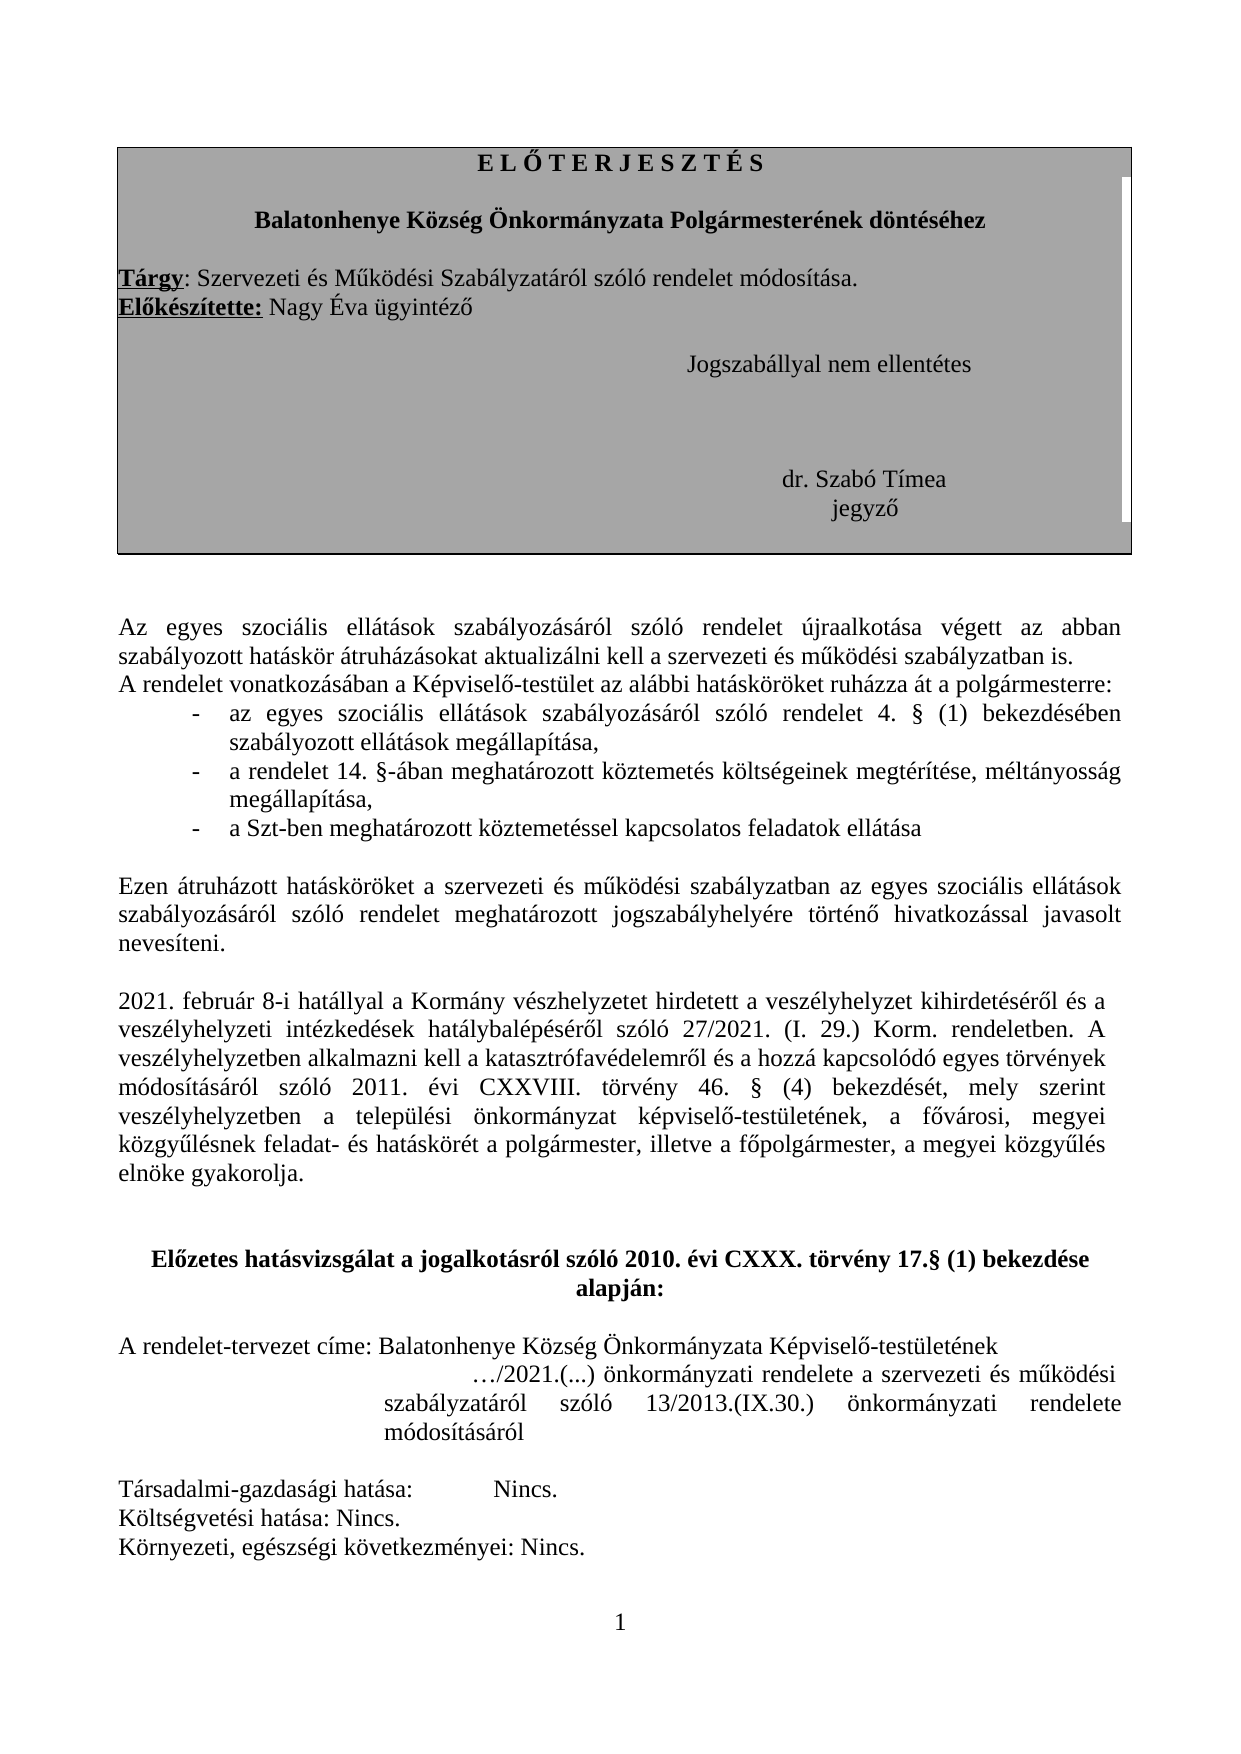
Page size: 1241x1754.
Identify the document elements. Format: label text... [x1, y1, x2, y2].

list a Szt-ben meghatározott köztemetéssel kapcsolatos feladatok ellátása [192, 813, 1122, 842]
text Ezen átruházott hatásköröket a szervezeti és működési szabályzatban az egyes szociális ellátások szabályozásáról szóló rendelet meghatározott jogszabályhelyére történő hivatkozással javasolt nevesíteni. [118, 871, 1122, 957]
text jegyző [118, 493, 1122, 521]
text Előzetes hatásvizsgálat a jogalkotásról szóló 2010. évi CXXX. törvény 17.§ (1) bekezdése alapján: [118, 1244, 1122, 1302]
text Tárgy: Szervezeti és Működési Szabályzatáról szóló rendelet módosítása. [118, 263, 1122, 292]
text E L Ő T E R J E S Z T É S [118, 148, 1131, 177]
text Jogszabállyal nem ellentétes [118, 349, 1122, 378]
text A rendelet vonatkozásában a Képviselő-testület az alábbi hatásköröket ruházza át a polgármesterre: [118, 669, 1122, 698]
text Balatonhenye Község Önkormányzata Polgármesterének döntéséhez [118, 205, 1122, 234]
text 2021. február 8-i hatállyal a Kormány vészhelyzetet hirdetett a veszélyhelyzet kihirdetéséről és a veszélyhelyzeti intézkedések hatálybalépéséről szóló 27/2021. (I. 29.) Korm. rendeletben. A veszélyhelyzetben alkalmazni kell a katasztrófavédelemről és a hozzá kapcsolódó egyes törvények módosításáról szóló 2011. évi CXXVIII. törvény 46. § (4) bekezdését, mely szerint veszélyhelyzetben a települési önkormányzat képviselő-testületének, a fővárosi, megyei közgyűlésnek feladat- és hatáskörét a polgármester, illetve a főpolgármester, a megyei közgyűlés elnöke gyakorolja. [118, 986, 1106, 1187]
text Társadalmi-gazdasági hatása: Nincs. [118, 1474, 1122, 1503]
text Környezeti, egészségi következményei: Nincs. [118, 1532, 1122, 1561]
list a rendelet 14. §-ában meghatározott köztemetés költségeinek megtérítése, méltányosság megállapítása, [192, 756, 1122, 813]
text Költségvetési hatása: Nincs. [118, 1503, 1122, 1532]
text Előkészítette: Nagy Éva ügyintéző [118, 292, 1122, 320]
text A rendelet-tervezet címe: Balatonhenye Község Önkormányzata Képviselő-testületének [118, 1331, 1122, 1359]
list az egyes szociális ellátások szabályozásáról szóló rendelet 4. § (1) bekezdésében szabályozott ellátások megállapítása, [192, 698, 1122, 756]
text Az egyes szociális ellátások szabályozásáról szóló rendelet újraalkotása végett az abban szabályozott hatáskör átruházásokat aktualizálni kell a szervezeti és működési szabályzatban is. [118, 612, 1122, 669]
text …/2021.(...) önkormányzati rendelete a szervezeti és működési szabályzatáról szóló 13/2013.(IX.30.) önkormányzati rendelete módosításáról [118, 1359, 1122, 1446]
text dr. Szabó Tímea [118, 464, 1122, 493]
